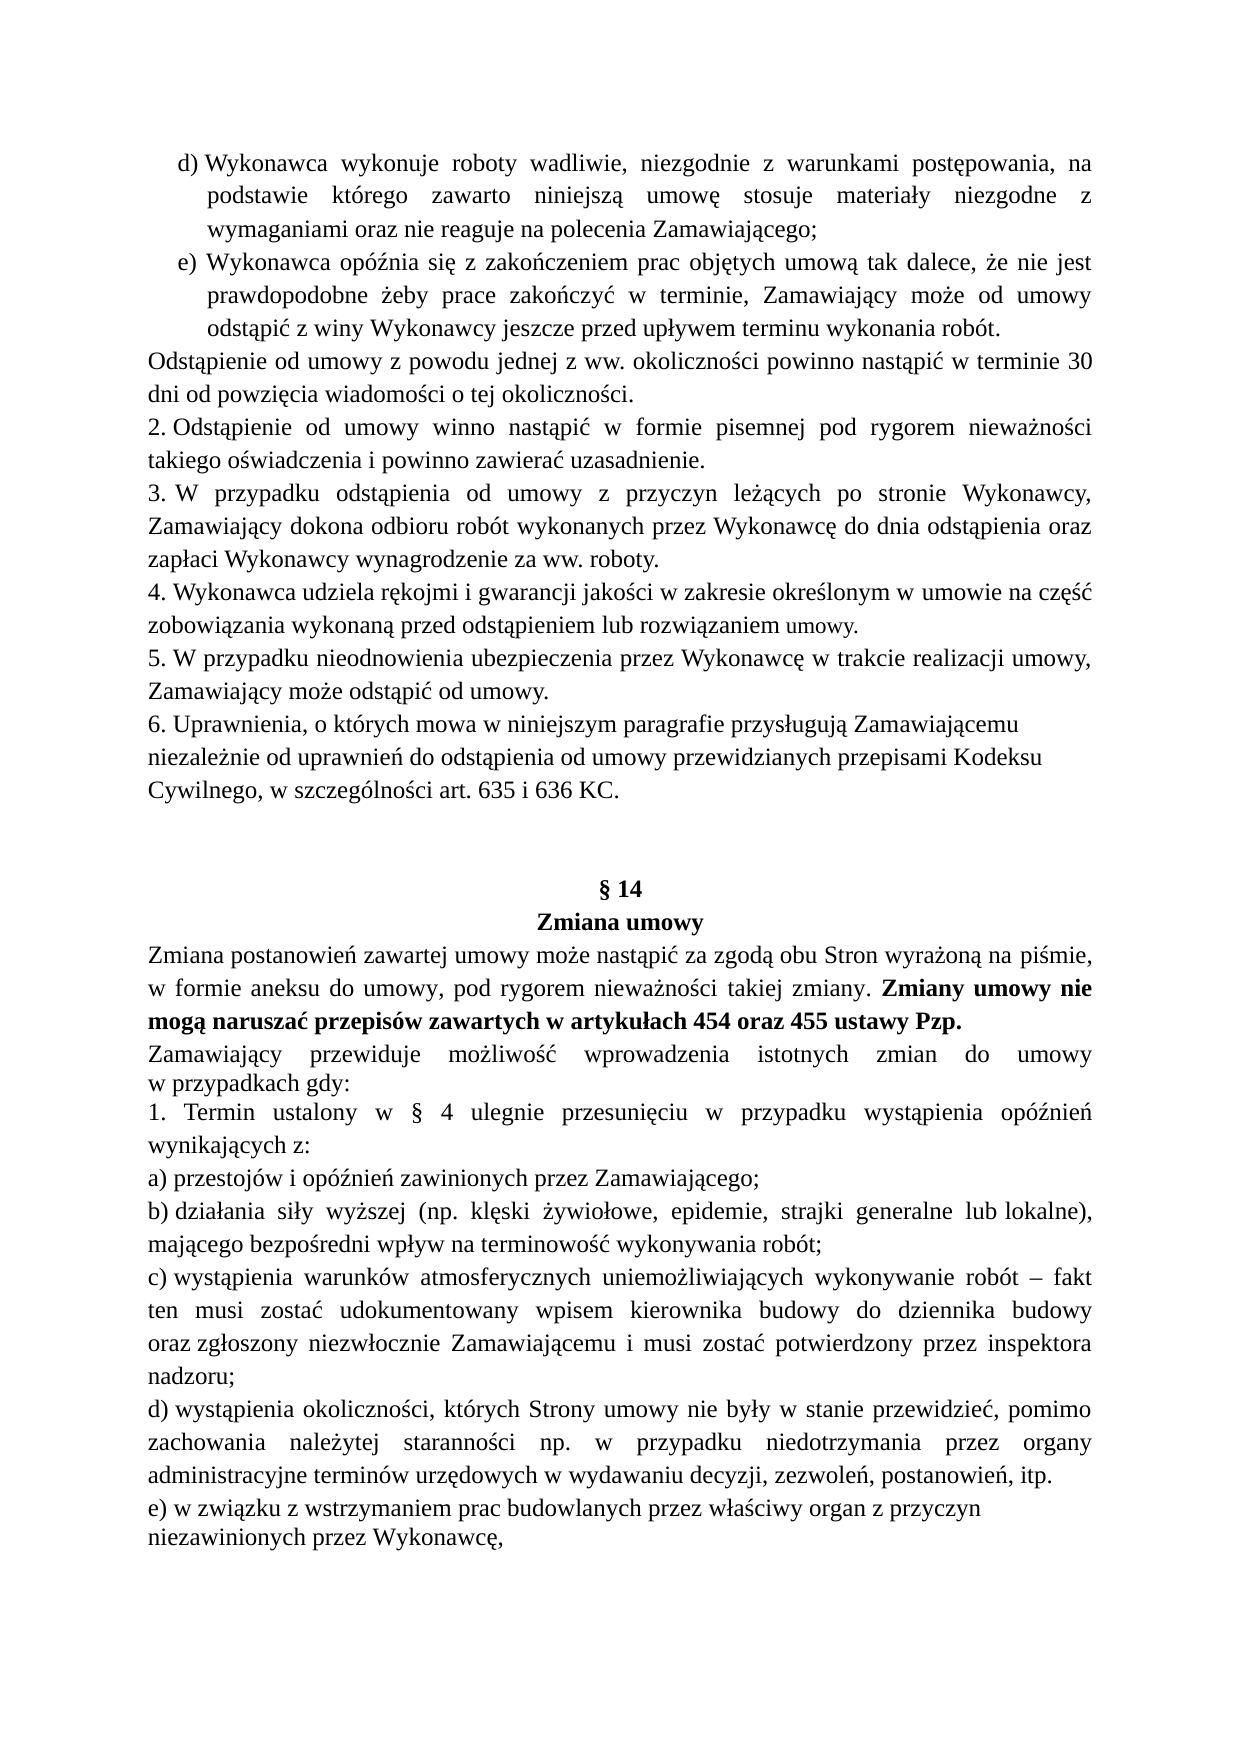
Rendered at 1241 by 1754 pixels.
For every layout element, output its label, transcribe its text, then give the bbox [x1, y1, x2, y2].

text Odstąpienie od umowy z powodu jednej z ww. okoliczności powinno nastąpić w terminie 30 dni od powzięcia wiadomości o tej okoliczności. [148, 346, 1093, 407]
text a) przestojów i opóźnień zawinionych przez Zamawiającego; [148, 1163, 1093, 1191]
text Zmiana umowy [148, 907, 1093, 936]
text b) działania siły wyższej (np. klęski żywiołowe, epidemie, strajki generalne lub lokalne), mającego bezpośredni wpływ na terminowość wykonywania robót; [148, 1196, 1093, 1257]
text Zamawiający przewiduje możliwość wprowadzenia istotnych zmian do umowy w przypadkach gdy: [148, 1039, 1093, 1097]
text e) Wykonawca opóźnia się z zakończeniem prac objętych umową tak dalece, że nie jest prawdopodobne żeby prace zakończyć w terminie, Zamawiający może od umowy odstąpić z winy Wykonawcy jeszcze przed upływem terminu wykonania robót. [177, 247, 1093, 341]
text Zmiana postanowień zawartej umowy może nastąpić za zgodą obu Stron wyrażoną na piśmie, w formie aneksu do umowy, pod rygorem nieważności takiej zmiany. Zmiany umowy nie mogą naruszać przepisów zawartych w artykułach 454 oraz 455 ustawy Pzp. [148, 940, 1093, 1035]
text 4. Wykonawca udziela rękojmi i gwarancji jakości w zakresie określonym w umowie na część zobowiązania wykonaną przed odstąpieniem lub rozwiązaniem umowy. [148, 577, 1093, 639]
text § 14 [148, 874, 1093, 903]
text 5. W przypadku nieodnowienia ubezpieczenia przez Wykonawcę w trakcie realizacji umowy, Zamawiający może odstąpić od umowy. [148, 643, 1093, 705]
text d) wystąpienia okoliczności, których Strony umowy nie były w stanie przewidzieć, pomimo zachowania należytej staranności np. w przypadku niedotrzymania przez organy administracyjne terminów urzędowych w wydawaniu decyzji, zezwoleń, postanowień, itp. [148, 1394, 1093, 1489]
list 3. W przypadku odstąpienia od umowy z przyczyn leżących po stronie Wykonawcy, Zamawiający dokona odbioru robót wykonanych przez Wykonawcę do dnia odstąpienia oraz zapłaci Wykonawcy wynagrodzenie za ww. roboty. [148, 478, 1093, 573]
text 2. Odstąpienie od umowy winno nastąpić w formie pisemnej pod rygorem nieważności takiego oświadczenia i powinno zawierać uzasadnienie. [148, 412, 1093, 473]
text 1. Termin ustalony w § 4 ulegnie przesunięciu w przypadku wystąpienia opóźnień wynikających z: [148, 1097, 1093, 1158]
text e) w związku z wstrzymaniem prac budowlanych przez właściwy organ z przyczyn niezawinionych przez Wykonawcę, [148, 1493, 1093, 1550]
text c) wystąpienia warunków atmosferycznych uniemożliwiających wykonywanie robót – fakt ten musi zostać udokumentowany wpisem kierownika budowy do dziennika budowy oraz zgłoszony niezwłocznie Zamawiającemu i musi zostać potwierdzony przez inspektora nadzoru; [148, 1262, 1093, 1389]
text d) Wykonawca wykonuje roboty wadliwie, niezgodnie z warunkami postępowania, na podstawie którego zawarto niniejszą umowę stosuje materiały niezgodne z wymaganiami oraz nie reaguje na polecenia Zamawiającego; [177, 148, 1093, 242]
text 6. Uprawnienia, o których mowa w niniejszym paragrafie przysługują Zamawiającemu niezależnie od uprawnień do odstąpienia od umowy przewidzianych przepisami Kodeksu Cywilnego, w szczególności art. 635 i 636 KC. [148, 709, 1093, 804]
